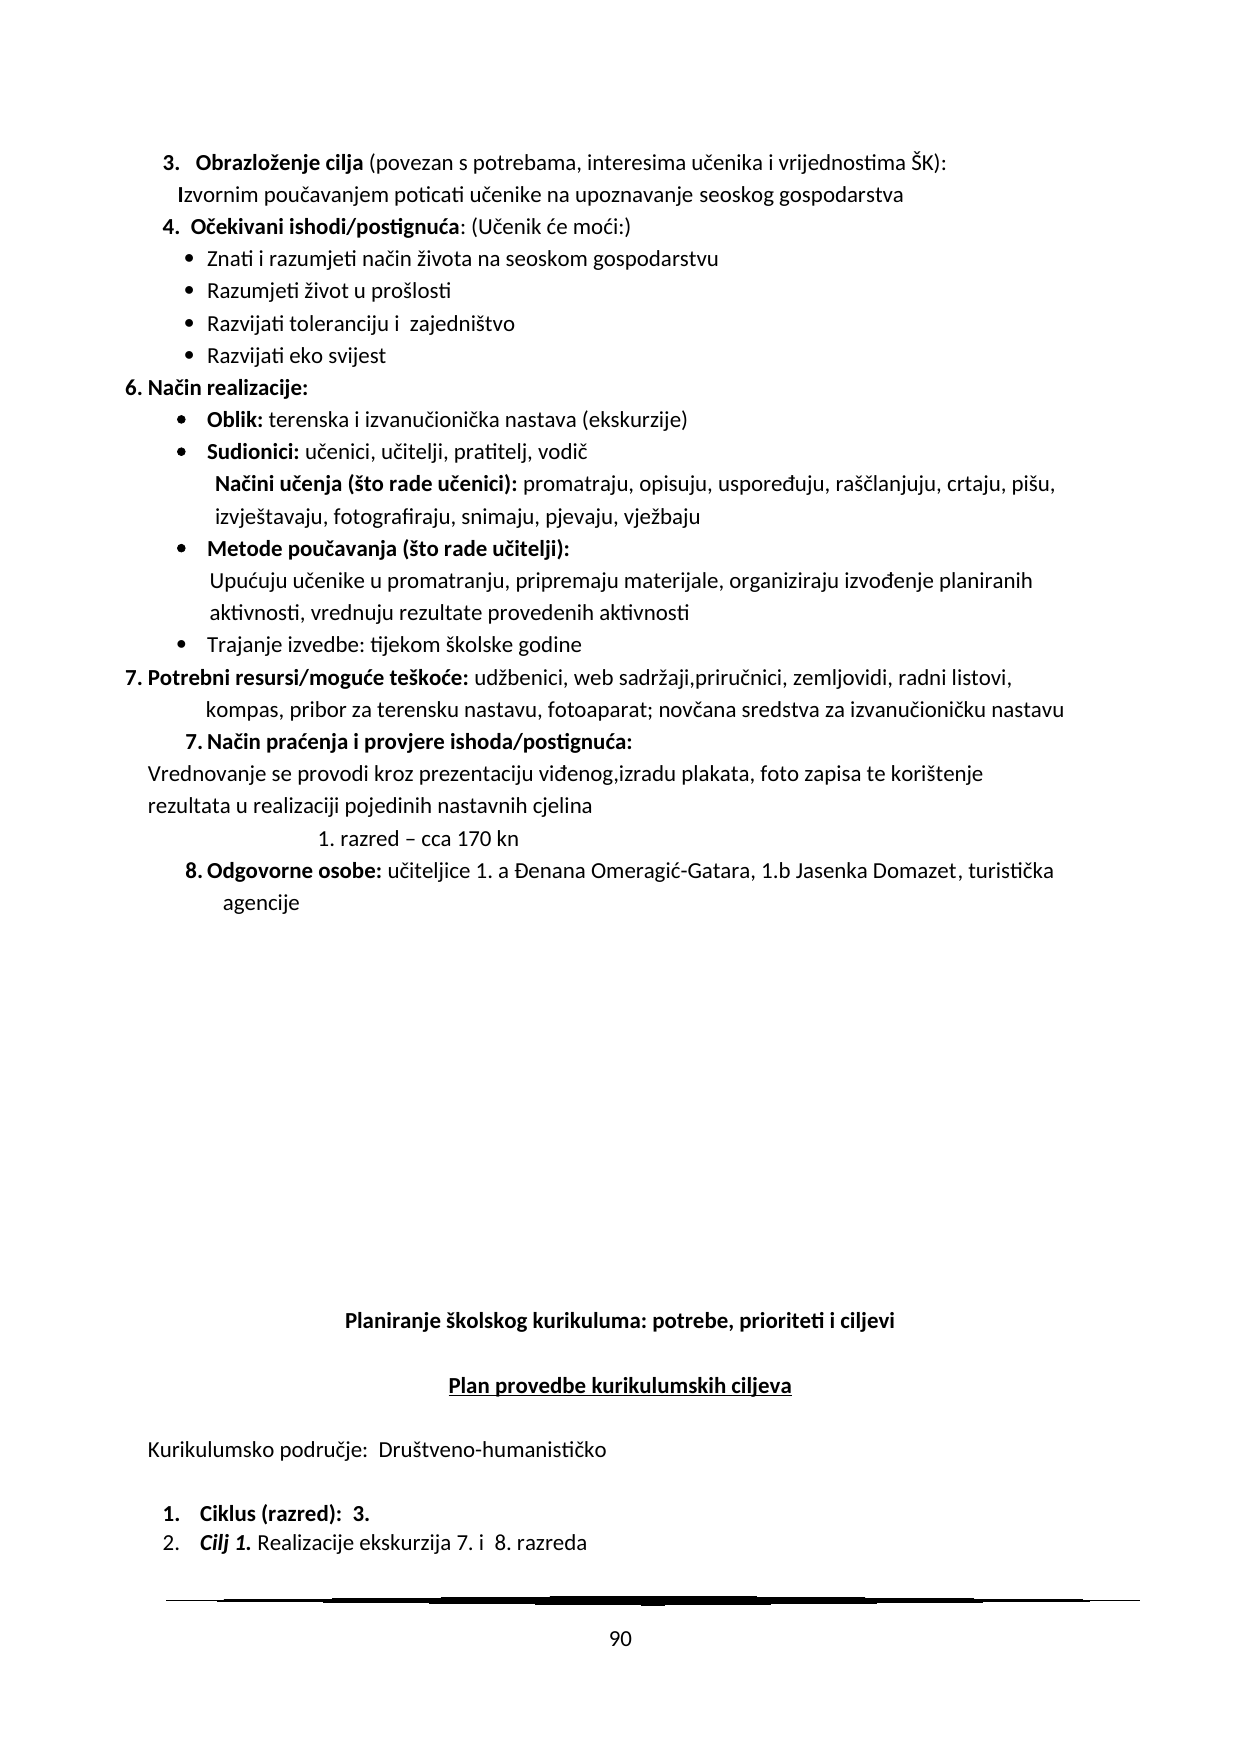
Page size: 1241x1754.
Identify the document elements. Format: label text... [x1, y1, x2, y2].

text kompas, pribor za terensku nastavu, fotoaparat; novčana sredstva za izvanučioničku nastavu [185, 695, 1092, 723]
list Potrebni resursi/moguće teškoće: udžbenici, web sadržaji,priručnici, zemljovidi, radni listovi, [125, 663, 1092, 691]
text Izvornim poučavanjem poticati učenike na upoznavanje seoskog gospodarstva [177, 180, 1092, 208]
text Načini učenja (što rade učenici): promatraju, opisuju, uspoređuju, raščlanjuju, crtaju, pišu, izvještavaju, fotografiraju, snimaju, pjevaju, vježbaju [215, 469, 1092, 530]
text Upućuju učenike u promatranju, pripremaju materijale, organiziraju izvođenje planiranih [148, 566, 1092, 594]
list Ciklus (razred): 3. [162, 1499, 1092, 1528]
text aktivnosti, vrednuju rezultate provedenih aktivnosti [148, 598, 1092, 626]
text Plan provedbe kurikulumskih ciljeva [148, 1371, 1092, 1399]
text 1. razred – cca 170 kn [148, 824, 1092, 852]
text 3. Obrazloženje cilja (povezan s potrebama, interesima učenika i vrijednostima ŠK): [162, 148, 1092, 176]
list Način praćenja i provjere ishoda/postignuća: [185, 727, 1092, 755]
list Cilj 1. Realizacije ekskurzija 7. i 8. razreda [162, 1528, 1092, 1556]
list Trajanje izvedbe: tijekom školske godine [177, 631, 1092, 658]
text rezultata u realizaciji pojedinih nastavnih cjelina [148, 791, 1092, 819]
list Sudionici: učenici, učitelji, pratitelj, vodič [177, 437, 1092, 465]
list Oblik: terenska i izvanučionička nastava (ekskurzije) [177, 405, 1092, 433]
text Planiranje školskog kurikuluma: potrebe, prioriteti i ciljevi [148, 1306, 1092, 1334]
list Razvijati toleranciju i zajedništvo [185, 309, 1092, 337]
list Način realizacije: [125, 373, 1092, 401]
text Kurikulumsko područje: Društveno-humanističko [148, 1435, 1092, 1463]
list Razvijati eko svijest [185, 341, 1092, 369]
text 4. Očekivani ishodi/postignuća: (Učenik će moći:) [162, 212, 1092, 240]
list Razumjeti život u prošlosti [185, 276, 1092, 304]
list Znati i razumjeti način života na seoskom gospodarstvu [185, 244, 1092, 272]
list Metode poučavanja (što rade učitelji): [177, 534, 1092, 562]
list Odgovorne osobe: učiteljice 1. a Đenana Omeragić-Gatara, 1.b Jasenka Domazet, turistička agencije [185, 856, 1092, 916]
text Vrednovanje se provodi kroz prezentaciju viđenog,izradu plakata, foto zapisa te korištenje [148, 759, 1092, 787]
